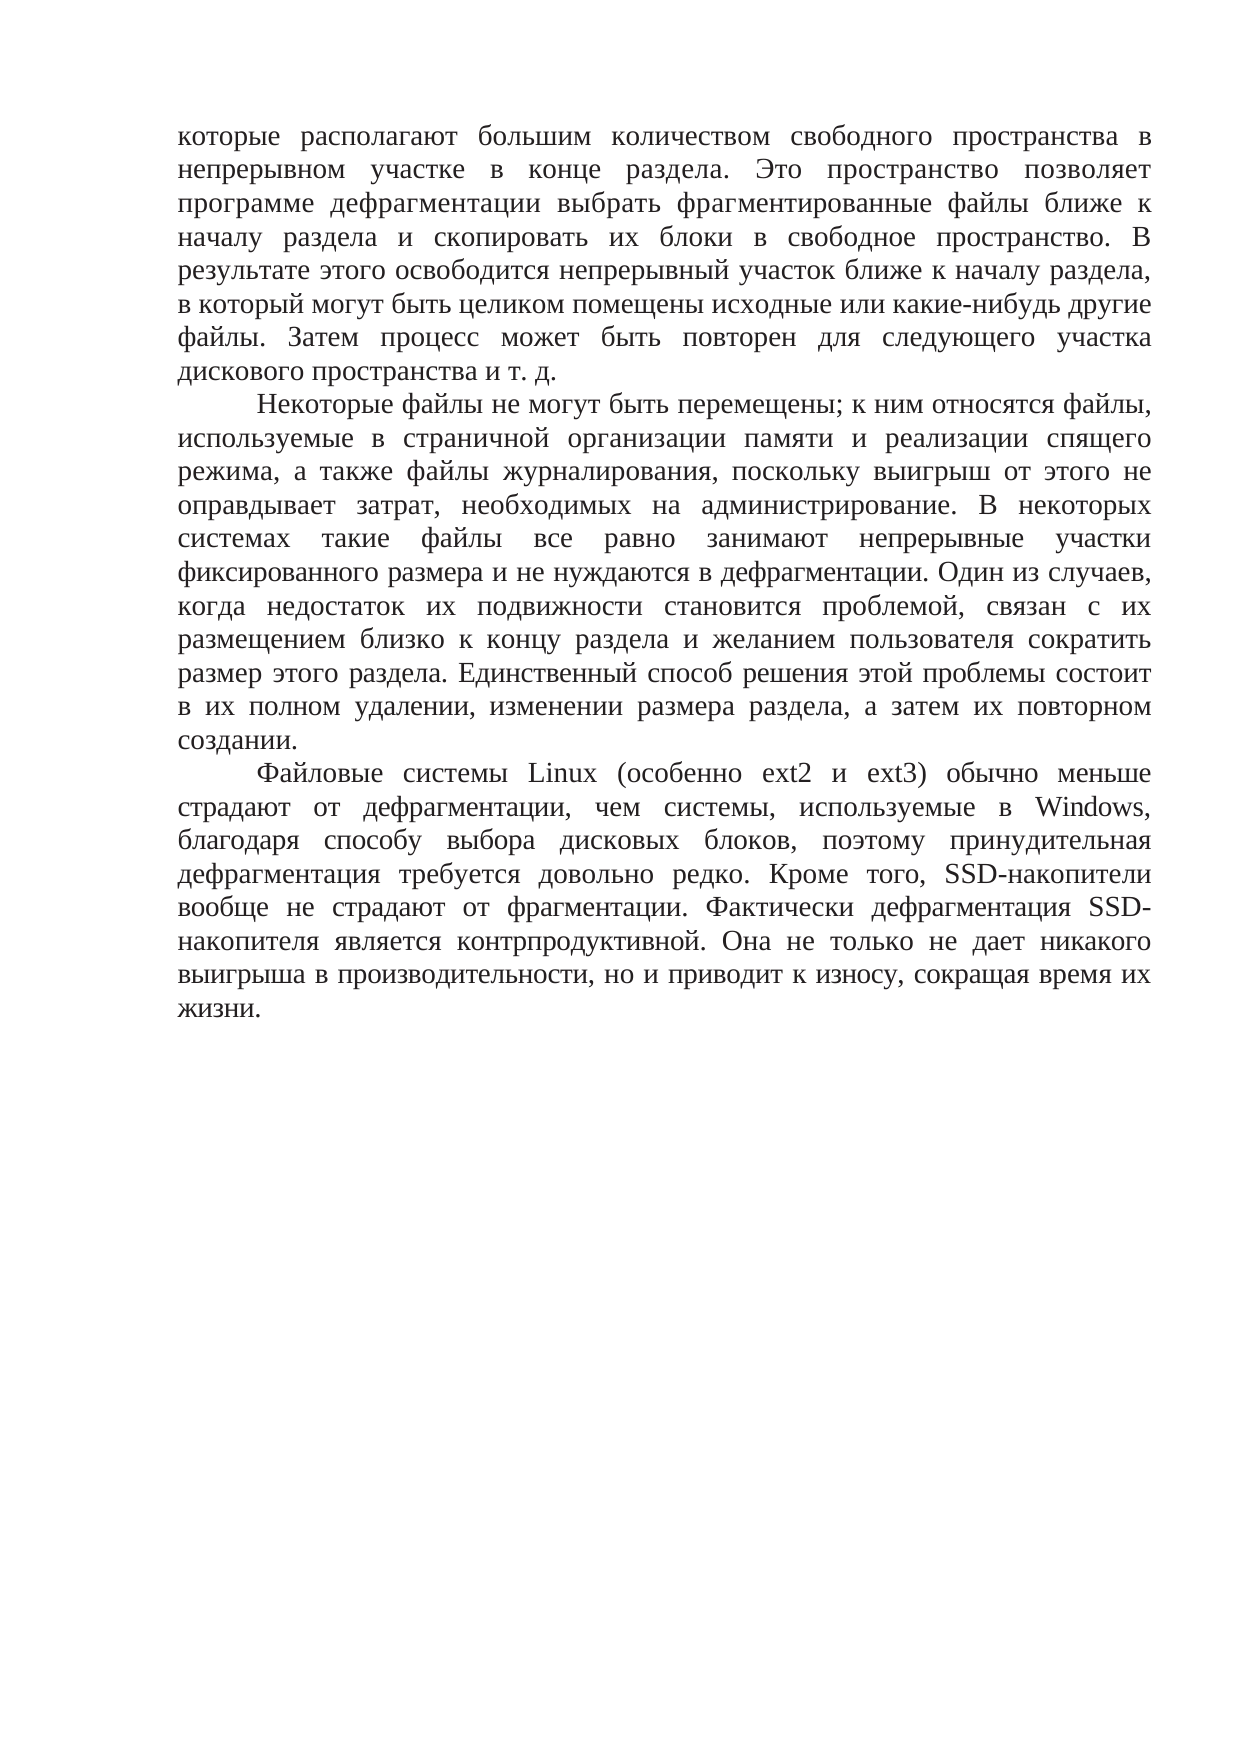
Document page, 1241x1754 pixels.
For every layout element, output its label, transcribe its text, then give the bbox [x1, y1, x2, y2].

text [177, 118, 1152, 386]
text Некоторые файлы не могут быть перемещены; к ним относятся файлы, используемые в страничной организации памяти и реализации спящего режима, а также файлы журналирования, поскольку выигрыш от этого не оправдывает затрат, необходимых на администрирование. В некоторых системах такие файлы все равно занимают непрерывные участки фиксированного размера и не нуждаются в дефрагментации. Один из случаев, когда недостаток их подвижности становится проблемой, связан с их размещением близко к концу раздела и желанием пользователя сократить размер этого раздела. Единственный способ решения этой проблемы состоит в их полном удалении, изменении размера раздела, а затем их повторном создании. [177, 386, 1152, 755]
text Файловые системы Linux (особенно ext2 и ext3) обычно меньше страдают от дефрагментации, чем системы, используемые в Windows, благодаря способу выбора дисковых блоков, поэтому принудительная дефрагментация требуется довольно редко. Кроме того, SSD-накопители вообще не страдают от фрагментации. Фактически дефрагментация SSD-накопителя является контрпродуктивной. Она не только не дает никакого выигрыша в производительности, но и приводит к износу, сокращая время их жизни. [177, 755, 1152, 1024]
